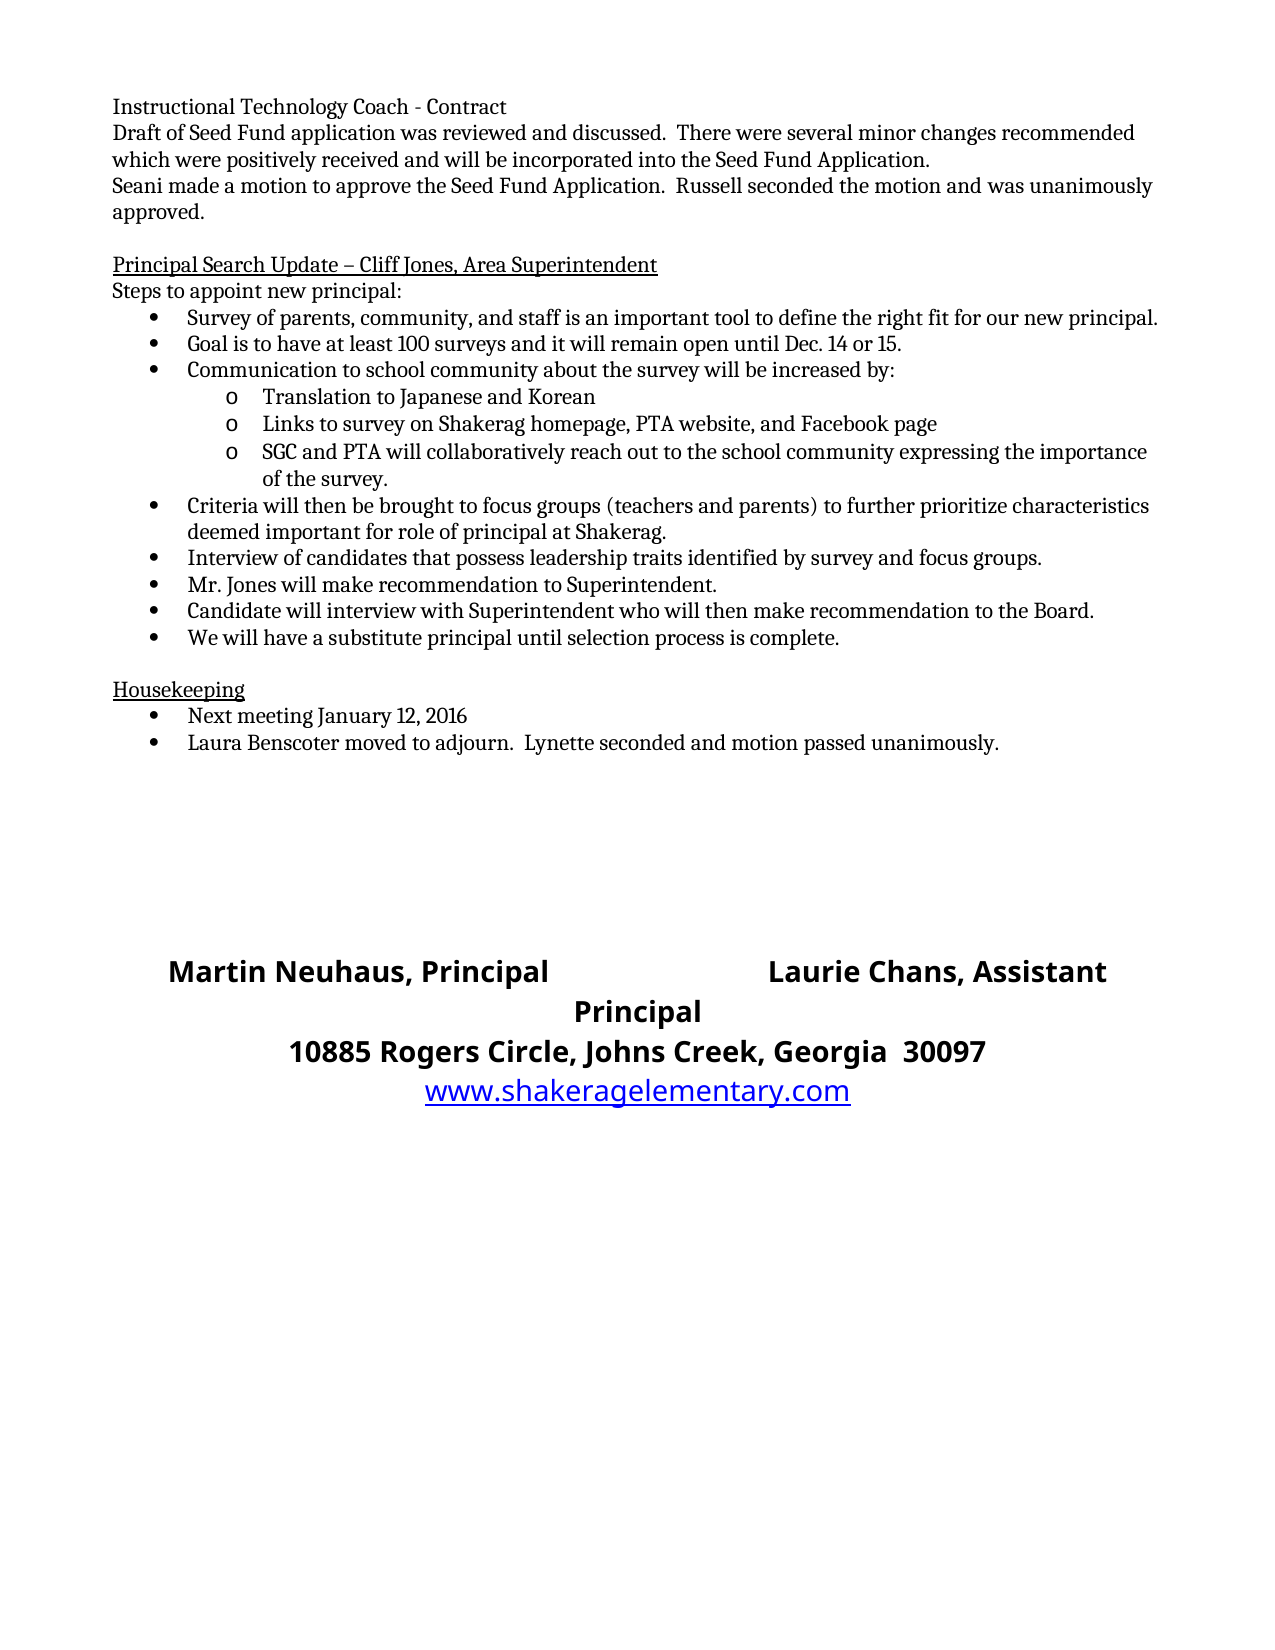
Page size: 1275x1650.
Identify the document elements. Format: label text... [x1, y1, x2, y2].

text Housekeeping [112, 677, 1162, 703]
text Instructional Technology Coach - Contract [112, 94, 1162, 120]
list Mr. Jones will make recommendation to Superintendent. [150, 572, 1162, 598]
list Laura Benscoter moved to adjourn. Lynette seconded and motion passed unanimously. [150, 730, 1162, 756]
text Draft of Seed Fund application was reviewed and discussed. There were several minor changes recommended which were positively received and will be incorporated into the Seed Fund Application. [112, 120, 1162, 173]
list Goal is to have at least 100 surveys and it will remain open until Dec. 14 or 15. [150, 331, 1162, 357]
text 10885 Rogers Circle, Johns Creek, Georgia 30097 [112, 1031, 1162, 1071]
list Next meeting January 12, 2016 [150, 703, 1162, 730]
list We will have a substitute principal until selection process is complete. [150, 624, 1162, 651]
list Communication to school community about the survey will be increased by: [150, 357, 1162, 384]
list Links to survey on Shakerag homepage, PTA website, and Facebook page [225, 411, 1162, 439]
list SGC and PTA will collaboratively reach out to the school community expressing the importance of the survey. [225, 439, 1162, 492]
list Candidate will interview with Superintendent who will then make recommendation to the Board. [150, 598, 1162, 624]
text Steps to appoint new principal: [112, 278, 1162, 304]
list Translation to Japanese and Korean [225, 384, 1162, 411]
text www.shakeragelementary.com [112, 1071, 1162, 1110]
list Interview of candidates that possess leadership traits identified by survey and focus groups. [150, 545, 1162, 572]
text Seani made a motion to approve the Seed Fund Application. Russell seconded the motion and was unanimously approved. [112, 173, 1162, 226]
text Principal Search Update – Cliff Jones, Area Superintendent [112, 252, 1162, 278]
list Survey of parents, community, and staff is an important tool to define the right fit for our new principal. [150, 304, 1162, 331]
list Criteria will then be brought to focus groups (teachers and parents) to further prioritize characteristics deemed important for role of principal at Shakerag. [150, 492, 1162, 545]
text Martin Neuhaus, Principal Laurie Chans, Assistant Principal [112, 952, 1162, 1031]
